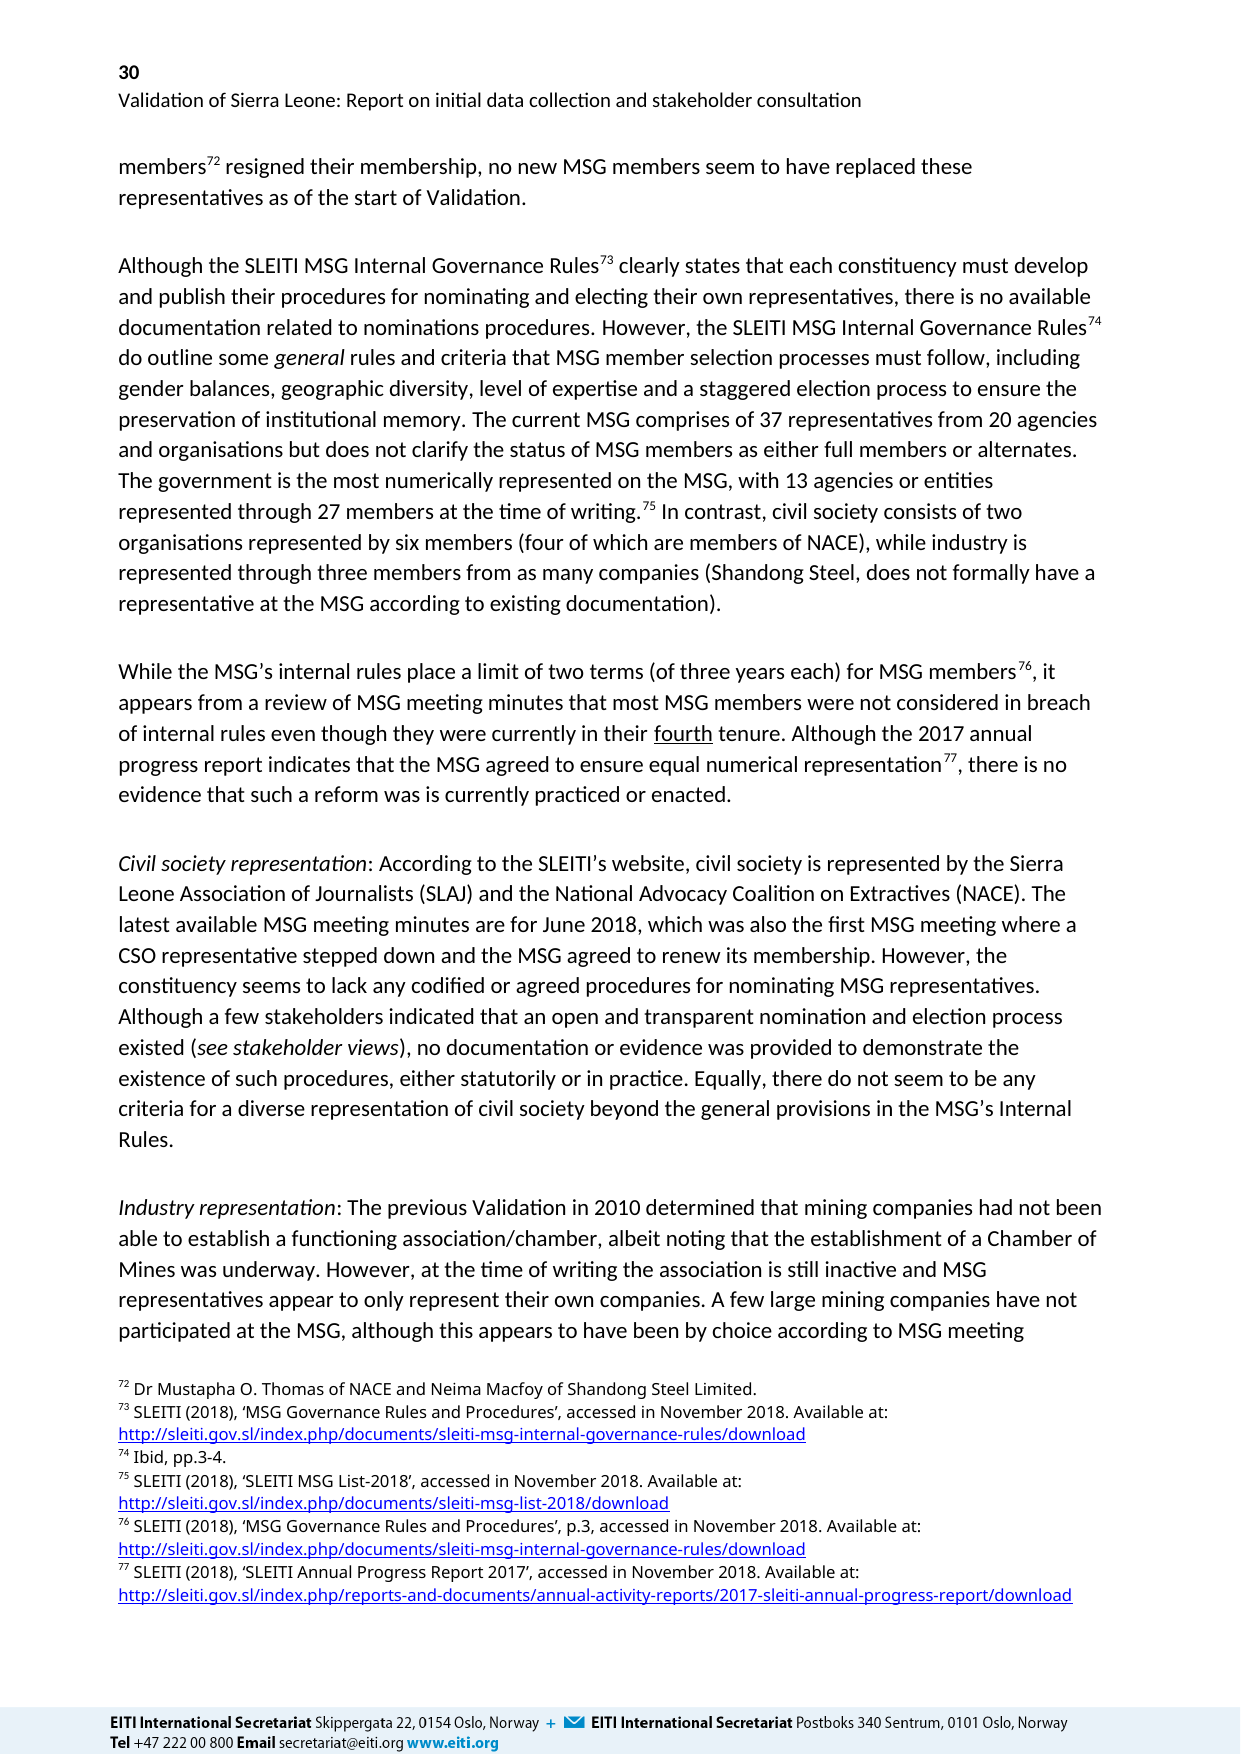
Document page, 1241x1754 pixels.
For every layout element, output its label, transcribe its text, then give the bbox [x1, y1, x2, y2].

picture [0, 1707, 1241, 1754]
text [118, 1193, 1107, 1344]
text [118, 152, 1107, 211]
text While the MSG’s internal rules place a limit of two terms (of three years each) for MSG members, it appears from a review of MSG meeting minutes that most MSG members were not considered in breach of internal rules even though they were currently in their fourth tenure. Although the 2017 annual progress report indicates that the MSG agreed to ensure equal numerical representation, there is no evidence that such a reform was is currently practiced or enacted. [118, 657, 1107, 808]
text Civil society representation: According to the SLEITI’s website, civil society is represented by the Sierra Leone Association of Journalists (SLAJ) and the National Advocacy Coalition on Extractives (NACE). The latest available MSG meeting minutes are for June 2018, which was also the first MSG meeting where a CSO representative stepped down and the MSG agreed to renew its membership. However, the constituency seems to lack any codified or agreed procedures for nominating MSG representatives. Although a few stakeholders indicated that an open and transparent nomination and election process existed (see stakeholder views), no documentation or evidence was provided to demonstrate the existence of such procedures, either statutorily or in practice. Equally, there do not seem to be any criteria for a diverse representation of civil society beyond the general provisions in the MSG’s Internal Rules. [118, 849, 1107, 1153]
text Although the SLEITI MSG Internal Governance Rules clearly states that each constituency must develop and publish their procedures for nominating and electing their own representatives, there is no available documentation related to nominations procedures. However, the SLEITI MSG Internal Governance Rules do outline some general rules and criteria that MSG member selection processes must follow, including gender balances, geographic diversity, level of expertise and a staggered election process to ensure the preservation of institutional memory. The current MSG comprises of 37 representatives from 20 agencies and organisations but does not clarify the status of MSG members as either full members or alternates. The government is the most numerically represented on the MSG, with 13 agencies or entities represented through 27 members at the time of writing. In contrast, civil society consists of two organisations represented by six members (four of which are members of NACE), while industry is represented through three members from as many companies (Shandong Steel, does not formally have a representative at the MSG according to existing documentation). [118, 251, 1107, 617]
